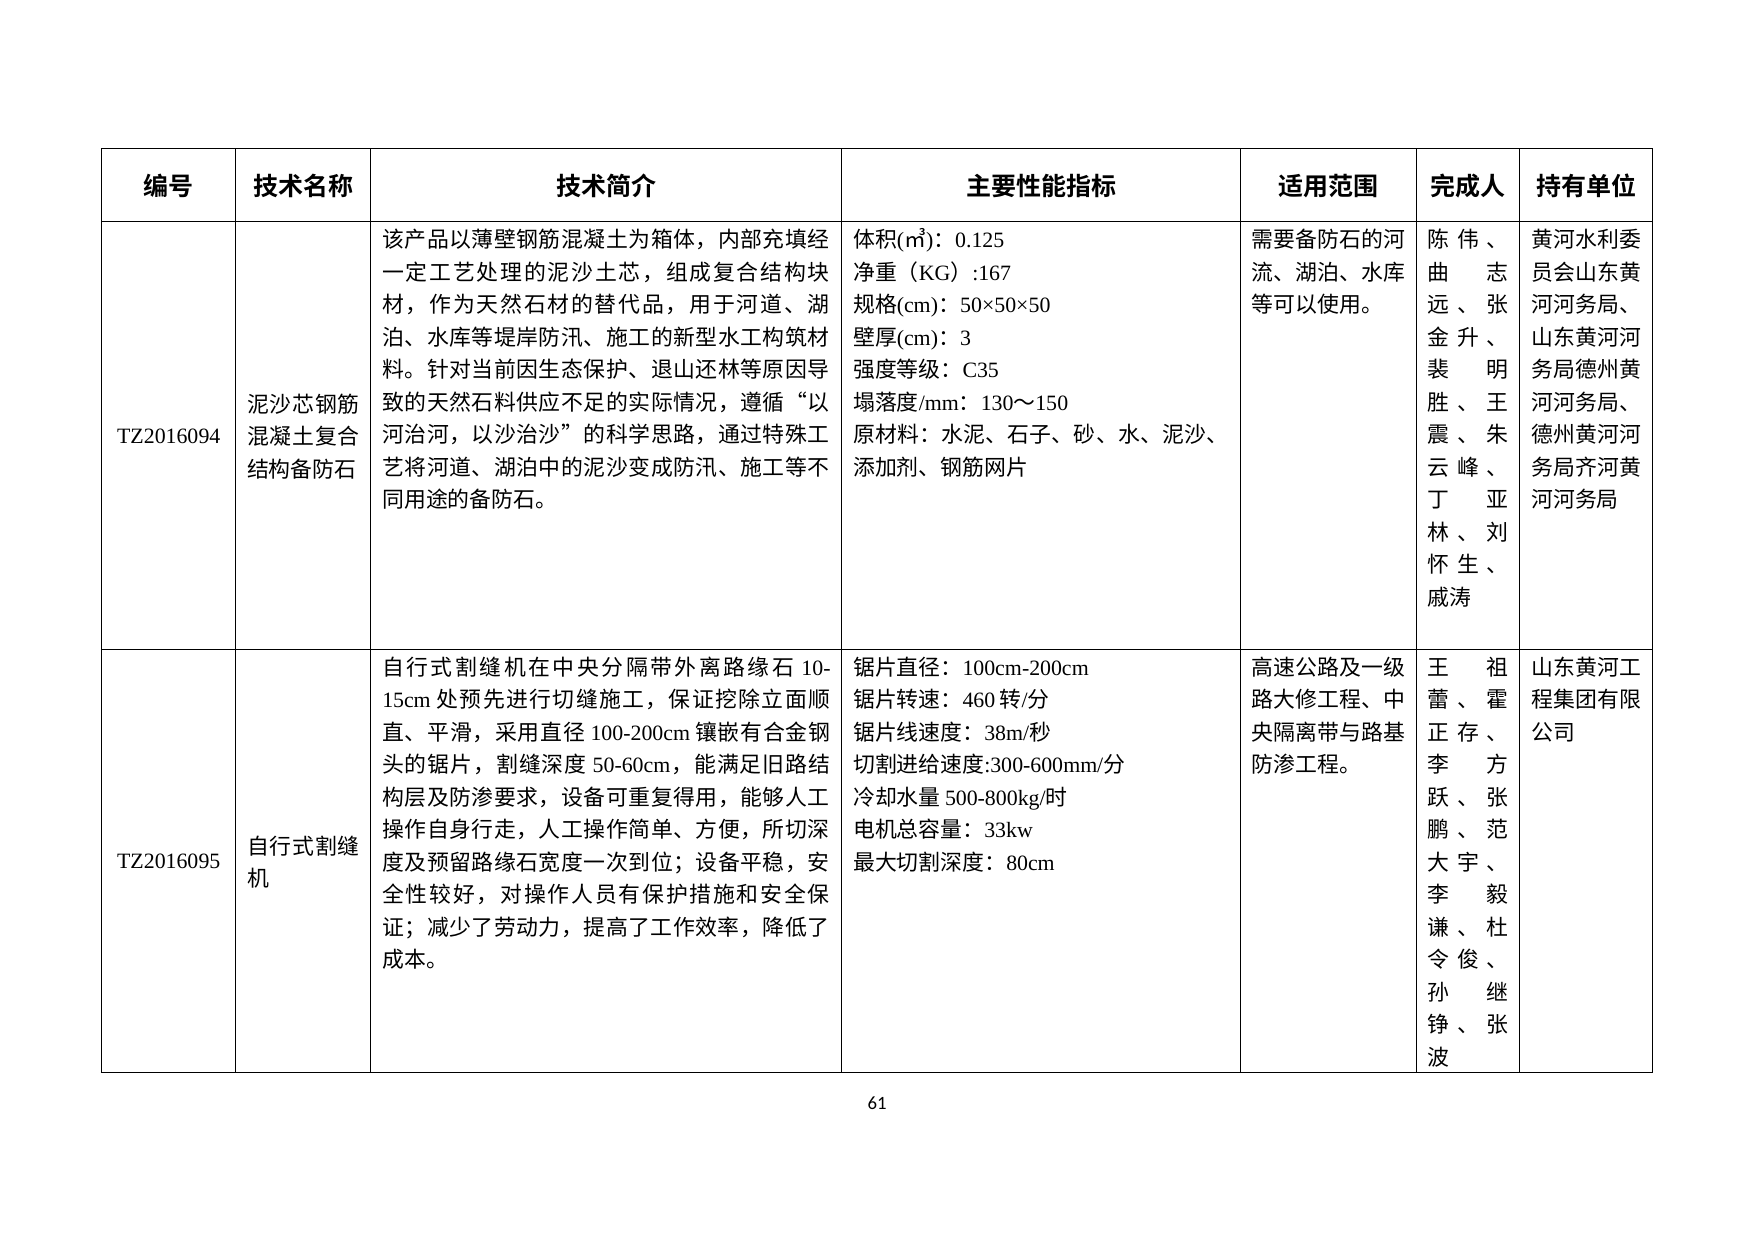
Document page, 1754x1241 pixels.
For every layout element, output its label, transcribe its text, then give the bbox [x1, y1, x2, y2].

table_header 主要性能指标 [842, 149, 1240, 221]
table_cell 自行式割缝机 [236, 650, 370, 1072]
table_cell 王祖蕾、霍正存、李方跃、张鹏、范大宇、李毅谦、杜令俊、孙继铮、张波 [1417, 650, 1519, 1072]
table_cell TZ2016094 [102, 222, 235, 648]
table_cell 陈伟、曲志远、张金升、裴明胜、王震、朱云峰、丁亚林、刘怀生、戚涛 [1417, 222, 1519, 648]
table_header 编号 [102, 149, 235, 221]
table_cell 体积(㎥)：0.125 净重（KG）:167 规格(cm)：50×50×50 壁厚(cm)：3 强度等级：C35 塌落度/mm：130～150 原材料：水泥、石子、砂、水、泥沙、添加剂、钢筋网片 [842, 222, 1240, 648]
table_cell 高速公路及一级路大修工程、中央隔离带与路基防渗工程。 [1241, 650, 1416, 1072]
table_cell 需要备防石的河流、湖泊、水库等可以使用。 [1241, 222, 1416, 648]
table_header 完成人 [1417, 149, 1519, 221]
table_cell 该产品以薄壁钢筋混凝土为箱体，内部充填经一定工艺处理的泥沙土芯，组成复合结构块材，作为天然石材的替代品，用于河道、湖泊、水库等堤岸防汛、施工的新型水工构筑材料。针对当前因生态保护、退山还林等原因导致的天然石料供应不足的实际情况，遵循“以河治河，以沙治沙”的科学思路，通过特殊工艺将河道、湖泊中的泥沙变成防汛、施工等不同用途的备防石。 [371, 222, 841, 648]
table_header 适用范围 [1241, 149, 1416, 221]
table_header 持有单位 [1520, 149, 1652, 221]
table_cell 自行式割缝机在中央分隔带外离路缘石10-15cm处预先进行切缝施工，保证挖除立面顺直、平滑，采用直径100-200cm镶嵌有合金钢头的锯片，割缝深度50-60cm，能满足旧路结构层及防渗要求，设备可重复得用，能够人工操作自身行走，人工操作简单、方便，所切深度及预留路缘石宽度一次到位；设备平稳，安全性较好，对操作人员有保护措施和安全保证；减少了劳动力，提高了工作效率，降低了成本。 [371, 650, 841, 1072]
table_cell TZ2016095 [102, 650, 235, 1072]
table_cell 黄河水利委员会山东黄河河务局、山东黄河河务局德州黄河河务局、德州黄河河务局齐河黄河河务局 [1520, 222, 1652, 648]
table_header 技术简介 [371, 149, 841, 221]
table_cell 锯片直径：100cm-200cm 锯片转速：460转/分 锯片线速度：38m/秒 切割进给速度:300-600mm/分 冷却水量500-800kg/时 电机总容量：33kw 最大切割深度：80cm [842, 650, 1240, 1072]
table_header 技术名称 [236, 149, 370, 221]
table_cell 泥沙芯钢筋混凝土复合结构备防石 [236, 222, 370, 648]
table_cell 山东黄河工程集团有限公司 [1520, 650, 1652, 1072]
